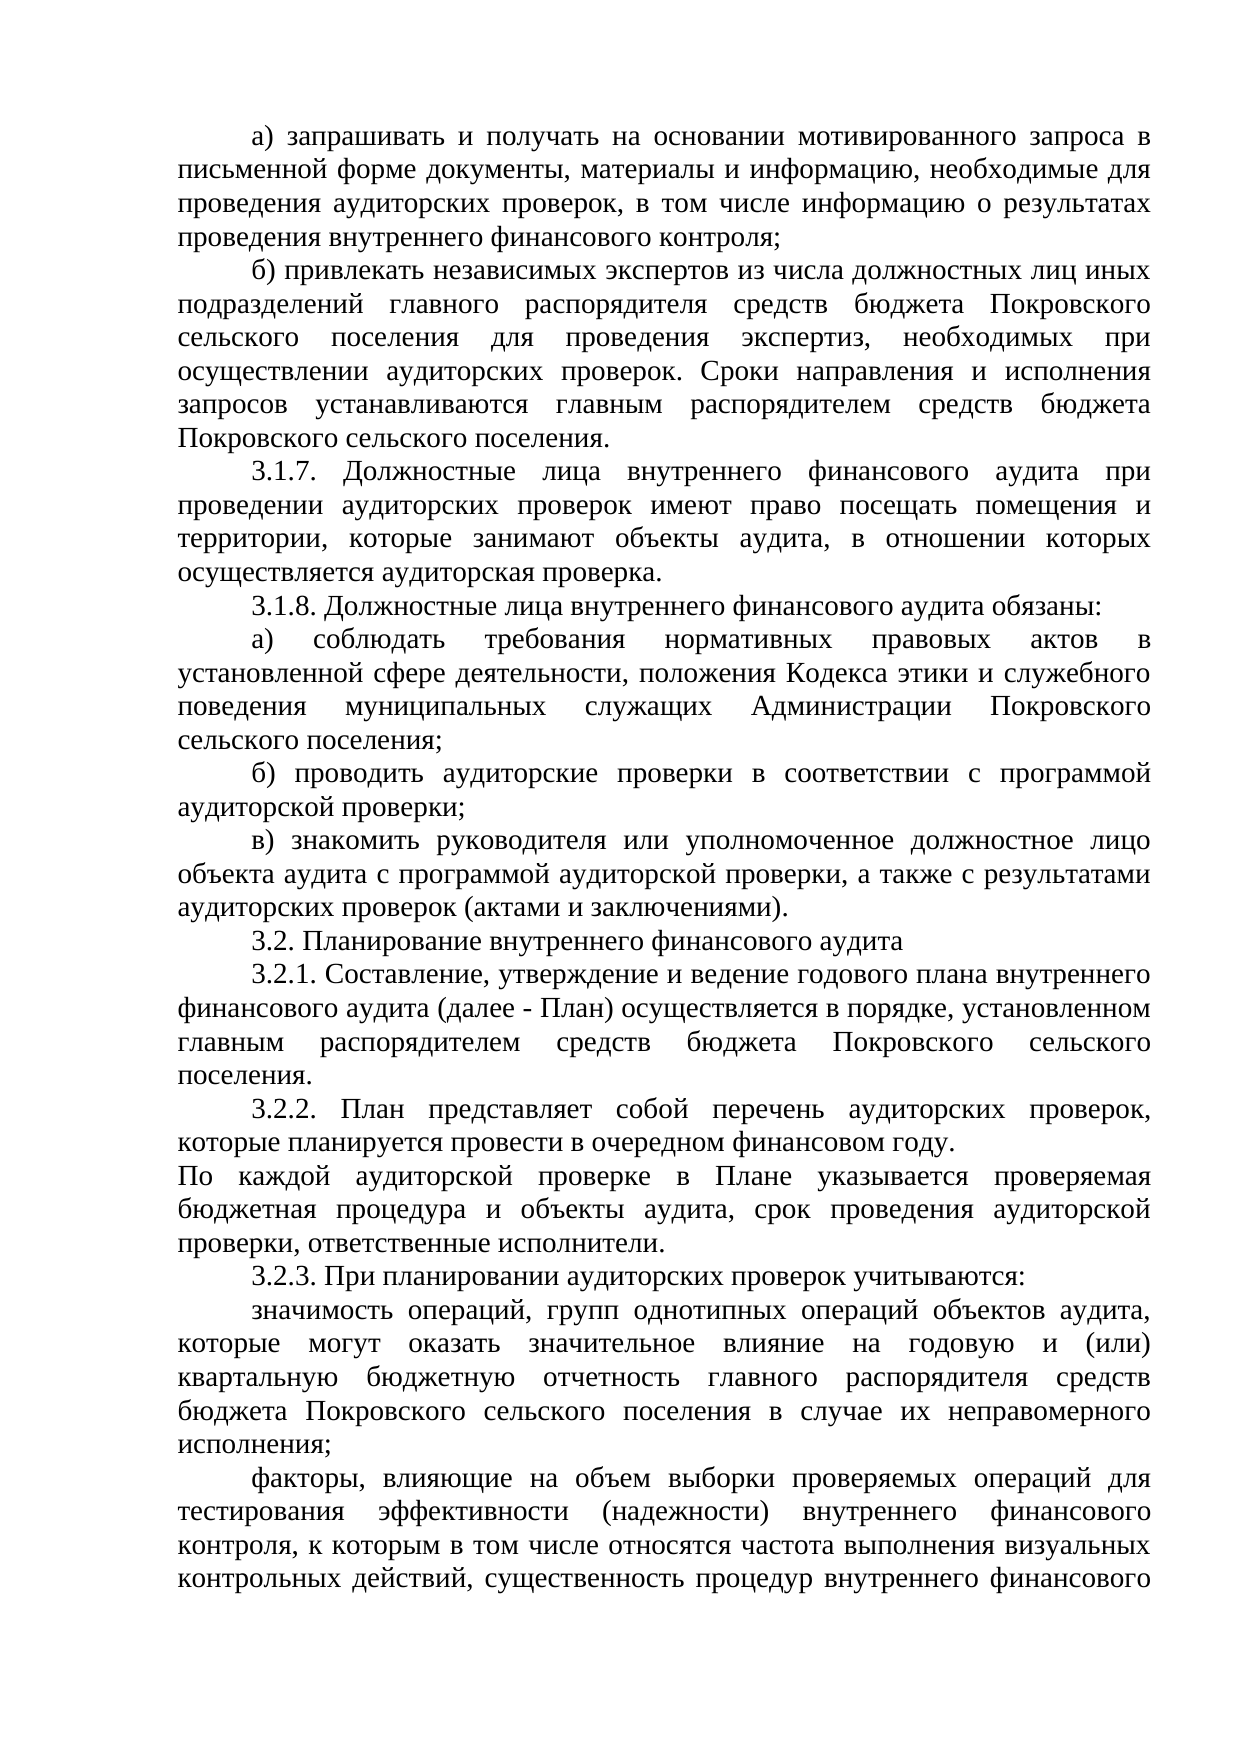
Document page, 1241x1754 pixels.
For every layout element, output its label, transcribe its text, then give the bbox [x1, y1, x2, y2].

text 3.2.2. План представляет собой перечень аудиторских проверок, которые планируется провести в очередном финансовом году. [177, 1091, 1152, 1158]
text а) запрашивать и получать на основании мотивированного запроса в письменной форме документы, материалы и информацию, необходимые для проведения аудиторских проверок, в том числе информацию о результатах проведения внутреннего финансового контроля; [177, 118, 1152, 252]
text в) знакомить руководителя или уполномоченное должностное лицо объекта аудита с программой аудиторской проверки, а также с результатами аудиторских проверок (актами и заключениями). [177, 822, 1152, 923]
text 3.2. Планирование внутреннего финансового аудита [177, 923, 1152, 957]
text 3.1.7. Должностные лица внутреннего финансового аудита при проведении аудиторских проверок имеют право посещать помещения и территории, которые занимают объекты аудита, в отношении которых осуществляется аудиторская проверка. [177, 453, 1152, 588]
text 3.1.8. Должностные лица внутреннего финансового аудита обязаны: [177, 588, 1152, 621]
text б) проводить аудиторские проверки в соответствии с программой аудиторской проверки; [177, 755, 1152, 822]
text 3.2.3. При планировании аудиторских проверок учитываются: [177, 1258, 1152, 1292]
text 3.2.1. Составление, утверждение и ведение годового плана внутреннего финансового аудита (далее - План) осуществляется в порядке, установленном главным распорядителем средств бюджета Покровского сельского поселения. [177, 957, 1152, 1091]
text б) привлекать независимых экспертов из числа должностных лиц иных подразделений главного распорядителя средств бюджета Покровского сельского поселения для проведения экспертиз, необходимых при осуществлении аудиторских проверок. Сроки направления и исполнения запросов устанавливаются главным распорядителем средств бюджета Покровского сельского поселения. [177, 252, 1152, 453]
text По каждой аудиторской проверке в Плане указывается проверяемая бюджетная процедура и объекты аудита, срок проведения аудиторской проверки, ответственные исполнители. [177, 1158, 1152, 1258]
text а) соблюдать требования нормативных правовых актов в установленной сфере деятельности, положения Кодекса этики и служебного поведения муниципальных служащих Администрации Покровского сельского поселения; [177, 621, 1152, 755]
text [177, 1460, 1152, 1594]
text значимость операций, групп однотипных операций объектов аудита, которые могут оказать значительное влияние на годовую и (или) квартальную бюджетную отчетность главного распорядителя средств бюджета Покровского сельского поселения в случае их неправомерного исполнения; [177, 1292, 1152, 1460]
